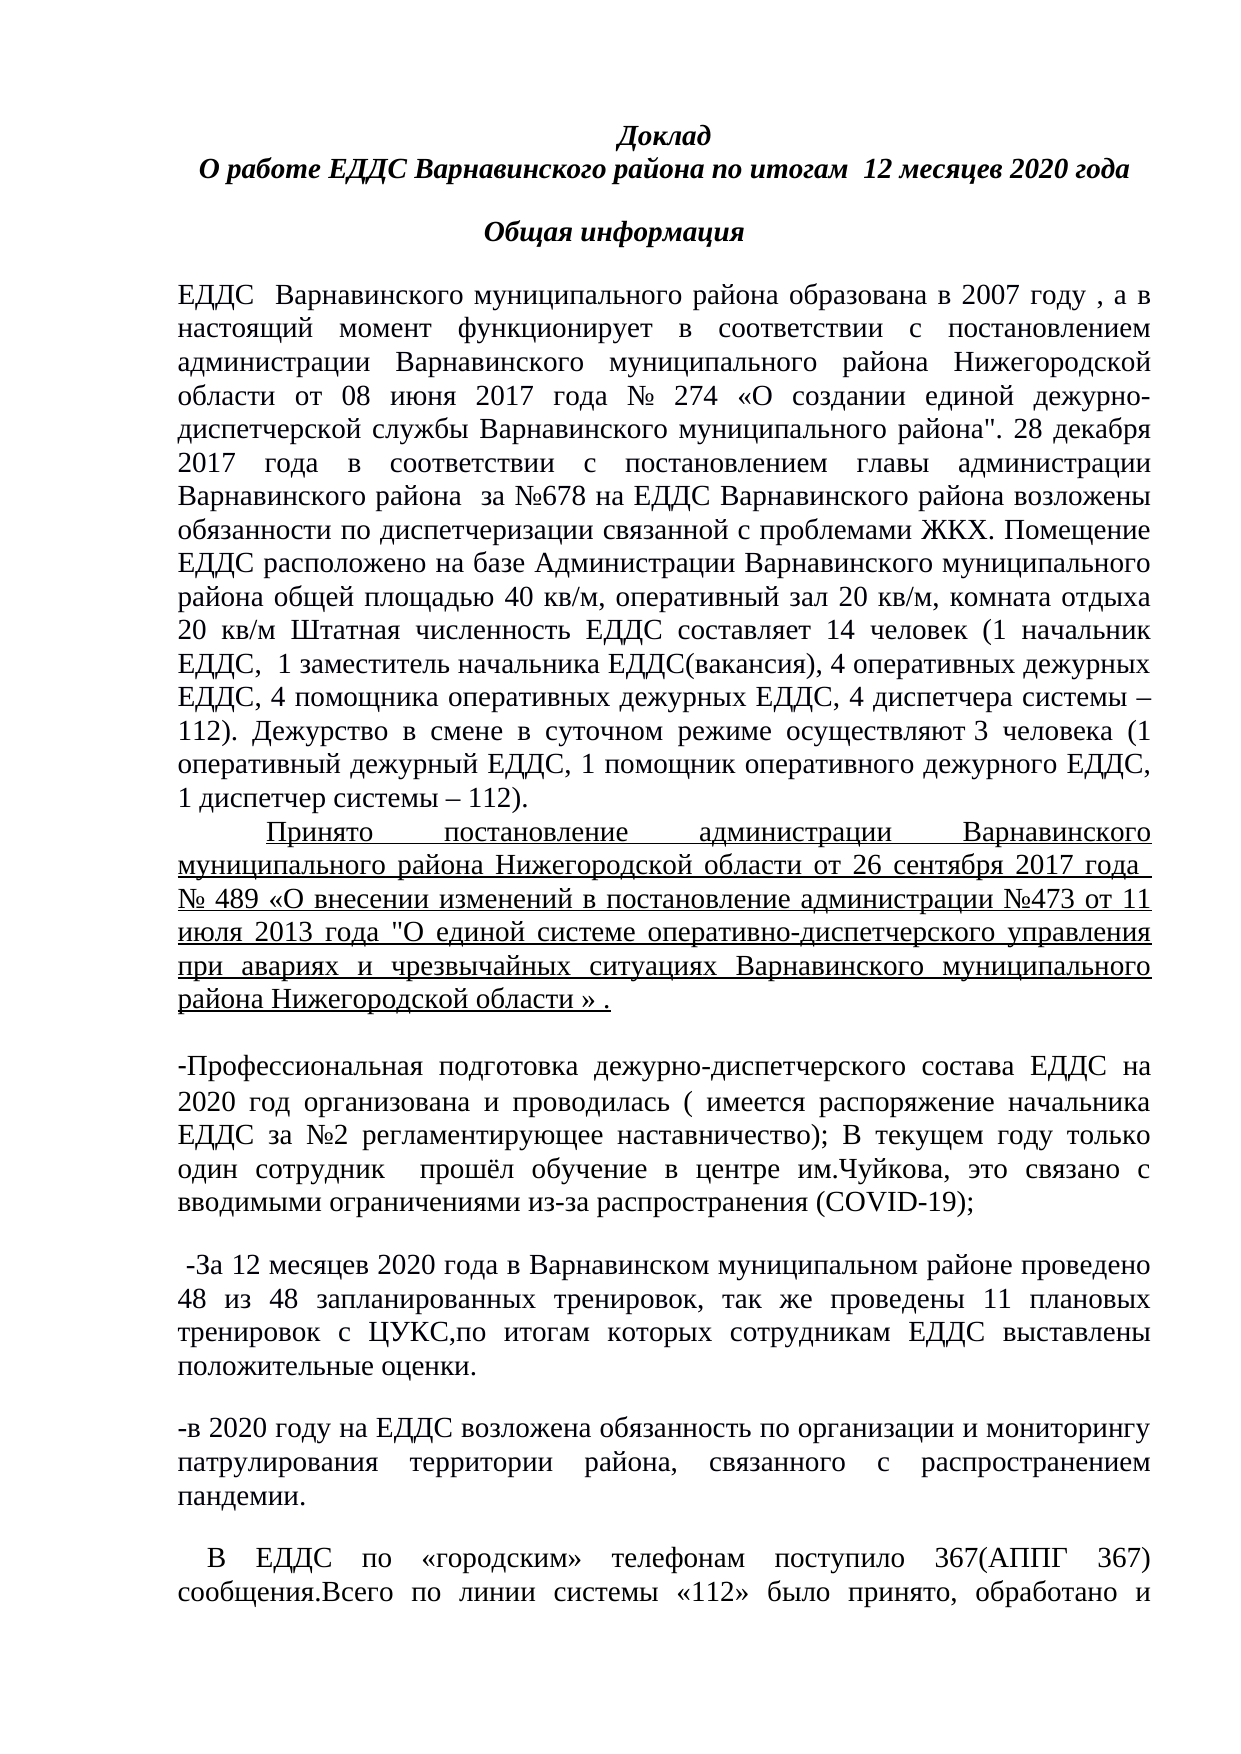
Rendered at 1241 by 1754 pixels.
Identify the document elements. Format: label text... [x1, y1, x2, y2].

text Принято постановление администрации Варнавинского муниципального района Нижегородской области от 26 сентября 2017 года № 489 «О внесении изменений в постановление администрации №473 от 11 июля 2013 года "О единой системе оперативно-диспетчерского управления при авариях и чрезвычайных ситуациях Варнавинского муниципального района Нижегородской области » . [177, 814, 1152, 876]
text -в 2020 году на ЕДДС возложена обязанность по организации и мониторингу патрулирования территории района, связанного с распространением пандемии. [177, 1411, 1152, 1511]
text ЕДДС Варнавинского муниципального района образована в 2007 году , а в настоящий момент функционирует в соответствии с постановлением администрации Варнавинского муниципального района Нижегородской области от 08 июня 2017 года № 274 «О создании единой дежурно-диспетчерской службы Варнавинского муниципального района". 28 декабря 2017 года в соответствии с постановлением главы администрации Варнавинского района за №678 на ЕДДС Варнавинского района возложены обязанности по диспетчеризации связанной с проблемами ЖКХ. Помещение ЕДДС расположено на базе Администрации Варнавинского муниципального района общей площадью 40 кв/м, оперативный зал 20 кв/м, комната отдыха 20 кв/м Штатная численность ЕДДС составляет 14 человек (1 начальник ЕДДС, 1 заместитель начальника ЕДДС(вакансия), 4 оперативных дежурных ЕДДС, 4 помощника оперативных дежурных ЕДДС, 4 диспетчера системы – 112). Дежурство в смене в суточном режиме осуществляют 3 человека (1 оперативный дежурный ЕДДС, 1 помощник оперативного дежурного ЕДДС, 1 диспетчер системы – 112). [177, 277, 1152, 814]
text -Профессиональная подготовка дежурно-диспетчерского состава ЕДДС на 2020 год организована и проводилась ( имеется распоряжение начальника ЕДДС за №2 регламентирующее наставничество); В текущем году только один сотрудник прошёл обучение в центре им.Чуйкова, это связано с вводимыми ограничениями из-за распространения (COVID-19); [177, 1044, 1152, 1218]
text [177, 1540, 1152, 1607]
text Принято постановление администрации Варнавинского муниципального района Нижегородской области от 26 сентября 2017 года № 489 «О внесении изменений в постановление администрации №473 от 11 июля 2013 года "О единой системе оперативно-диспетчерского управления при авариях и чрезвычайных ситуациях Варнавинского муниципального района Нижегородской области » . [177, 978, 1152, 1015]
text О работе ЕДДС Варнавинского района по итогам 12 месяцев 2020 года [177, 152, 1152, 185]
text Общая информация [177, 214, 1152, 248]
text -За 12 месяцев 2020 года в Варнавинском муниципальном районе проведено 48 из 48 запланированных тренировок, так же проведены 11 плановых тренировок с ЦУКС,по итогам которых сотрудникам ЕДДС выставлены положительные оценки. [177, 1247, 1152, 1381]
text Принято постановление администрации Варнавинского муниципального района Нижегородской области от 26 сентября 2017 года № 489 «О внесении изменений в постановление администрации №473 от 11 июля 2013 года "О единой системе оперативно-диспетчерского управления при авариях и чрезвычайных ситуациях Варнавинского муниципального района Нижегородской области » . [177, 944, 1152, 977]
text Принято постановление администрации Варнавинского муниципального района Нижегородской области от 26 сентября 2017 года № 489 «О внесении изменений в постановление администрации №473 от 11 июля 2013 года "О единой системе оперативно-диспетчерского управления при авариях и чрезвычайных ситуациях Варнавинского муниципального района Нижегородской области » . [177, 911, 1152, 943]
text Доклад [177, 118, 1152, 152]
text Принято постановление администрации Варнавинского муниципального района Нижегородской области от 26 сентября 2017 года № 489 «О внесении изменений в постановление администрации №473 от 11 июля 2013 года "О единой системе оперативно-диспетчерского управления при авариях и чрезвычайных ситуациях Варнавинского муниципального района Нижегородской области » . [177, 877, 1152, 910]
